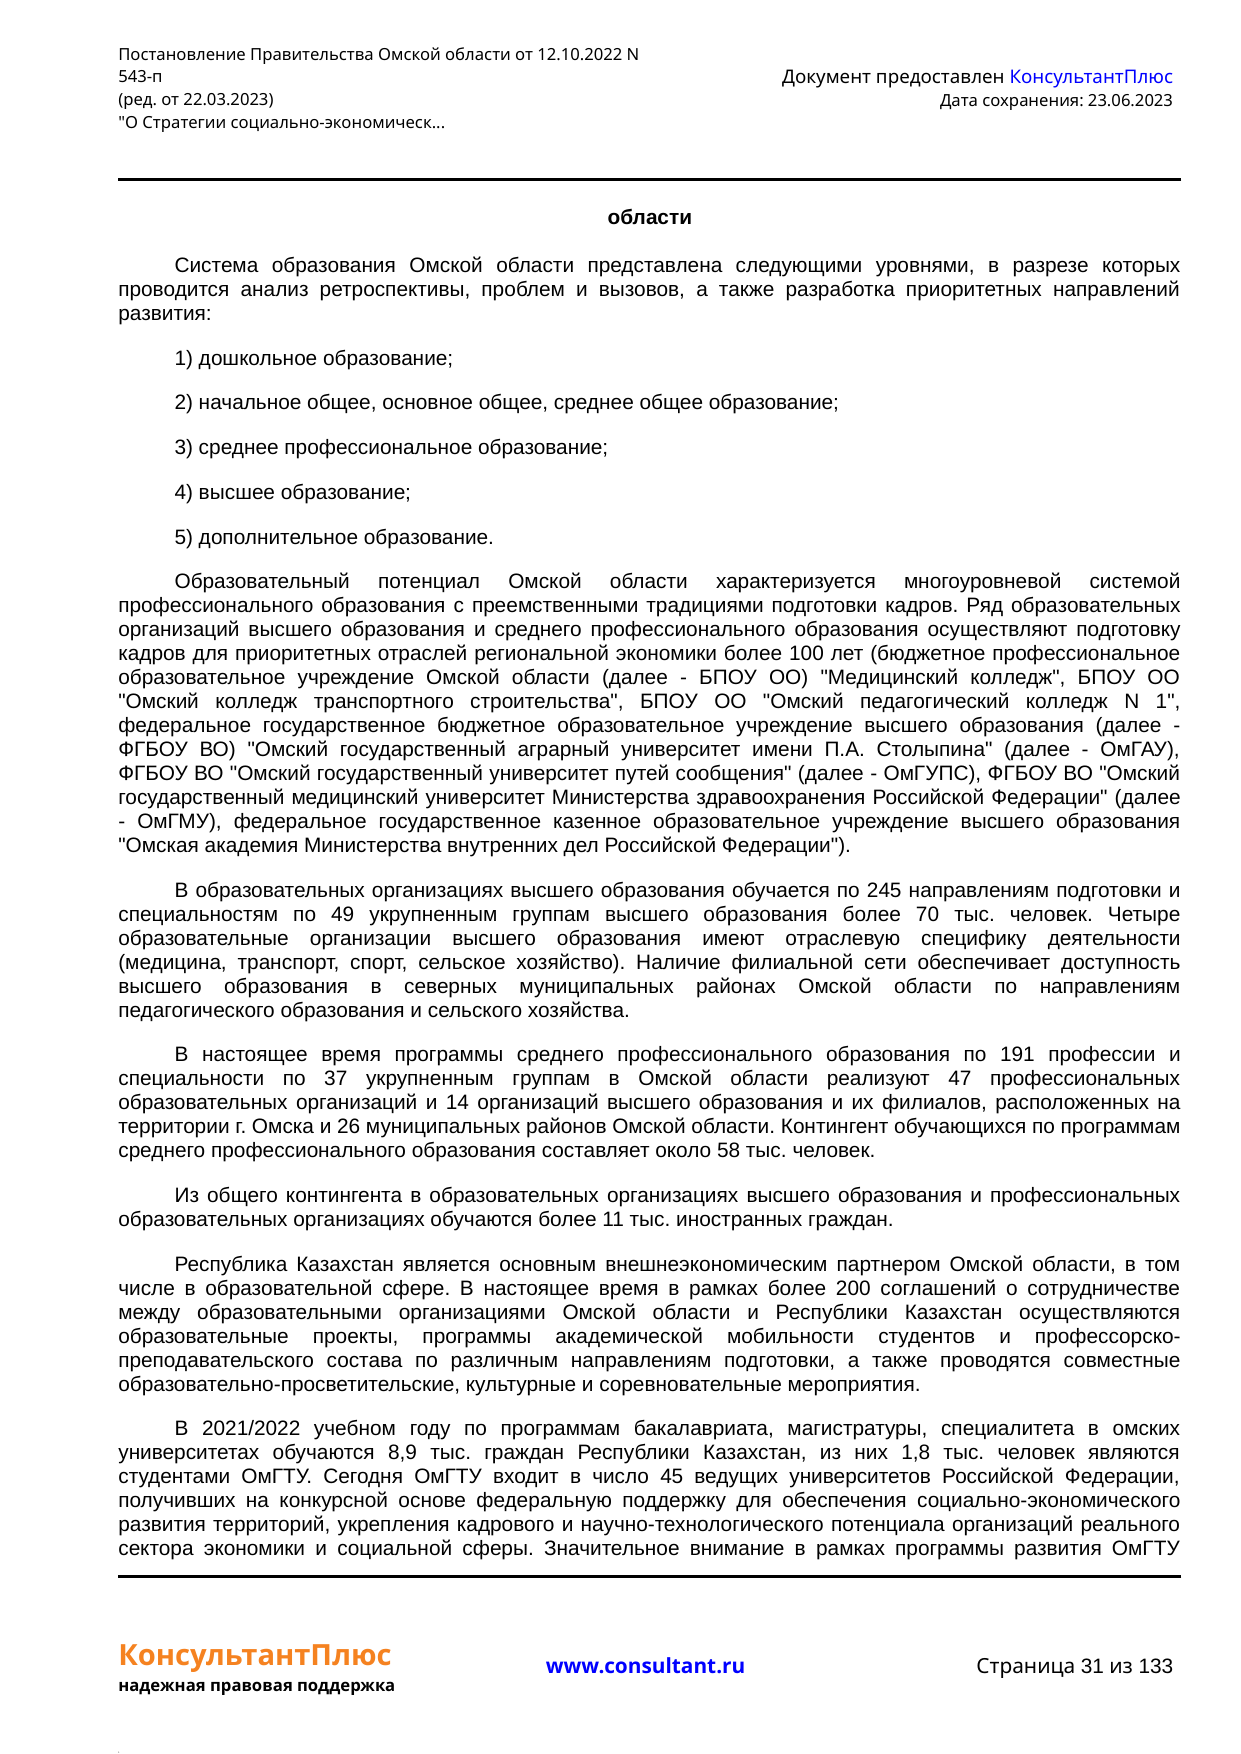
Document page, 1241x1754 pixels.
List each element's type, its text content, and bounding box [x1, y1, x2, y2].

text 5) дополнительное образование. [118, 524, 1181, 548]
text 2) начальное общее, основное общее, среднее общее образование; [118, 390, 1181, 414]
text 1) дошкольное образование; [118, 345, 1181, 369]
title области [118, 205, 1181, 229]
text 3) среднее профессиональное образование; [118, 435, 1181, 459]
text Система образования Омской области представлена следующими уровнями, в разрезе которых проводится анализ ретроспективы, проблем и вызовов, а также разработка приоритетных направлений развития: [118, 253, 1181, 324]
text Из общего контингента в образовательных организациях высшего образования и профессиональных образовательных организациях обучаются более 11 тыс. иностранных граждан. [118, 1183, 1181, 1231]
text В настоящее время программы среднего профессионального образования по 191 профессии и специальности по 37 укрупненным группам в Омской области реализуют 47 профессиональных образовательных организаций и 14 организаций высшего образования и их филиалов, расположенных на территории г. Омска и 26 муниципальных районов Омской области. Контингент обучающихся по программам среднего профессионального образования составляет около 58 тыс. человек. [118, 1042, 1181, 1162]
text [118, 1416, 1181, 1560]
text Республика Казахстан является основным внешнеэкономическим партнером Омской области, в том числе в образовательной сфере. В настоящее время в рамках более 200 соглашений о сотрудничестве между образовательными организациями Омской области и Республики Казахстан осуществляются образовательные проекты, программы академической мобильности студентов и профессорско-преподавательского состава по различным направлениям подготовки, а также проводятся совместные образовательно-просветительские, культурные и соревновательные мероприятия. [118, 1252, 1181, 1395]
text В образовательных организациях высшего образования обучается по 245 направлениям подготовки и специальностям по 49 укрупненным группам высшего образования более 70 тыс. человек. Четыре образовательные организации высшего образования имеют отраслевую специфику деятельности (медицина, транспорт, спорт, сельское хозяйство). Наличие филиальной сети обеспечивает доступность высшего образования в северных муниципальных районах Омской области по направлениям педагогического образования и сельского хозяйства. [118, 878, 1181, 1021]
text 4) высшее образование; [118, 480, 1181, 504]
text Образовательный потенциал Омской области характеризуется многоуровневой системой профессионального образования с преемственными традициями подготовки кадров. Ряд образовательных организаций высшего образования и среднего профессионального образования осуществляют подготовку кадров для приоритетных отраслей региональной экономики более 100 лет (бюджетное профессиональное образовательное учреждение Омской области (далее - БПОУ ОО) "Медицинский колледж", БПОУ ОО "Омский колледж транспортного строительства", БПОУ ОО "Омский педагогический колледж N 1", федеральное государственное бюджетное образовательное учреждение высшего образования (далее - ФГБОУ ВО) "Омский государственный аграрный университет имени П.А. Столыпина" (далее - ОмГАУ), ФГБОУ ВО "Омский государственный университет путей сообщения" (далее - ОмГУПС), ФГБОУ ВО "Омский государственный медицинский университет Министерства здравоохранения Российской Федерации" (далее - ОмГМУ), федеральное государственное казенное образовательное учреждение высшего образования "Омская академия Министерства внутренних дел Российской Федерации"). [118, 569, 1181, 857]
